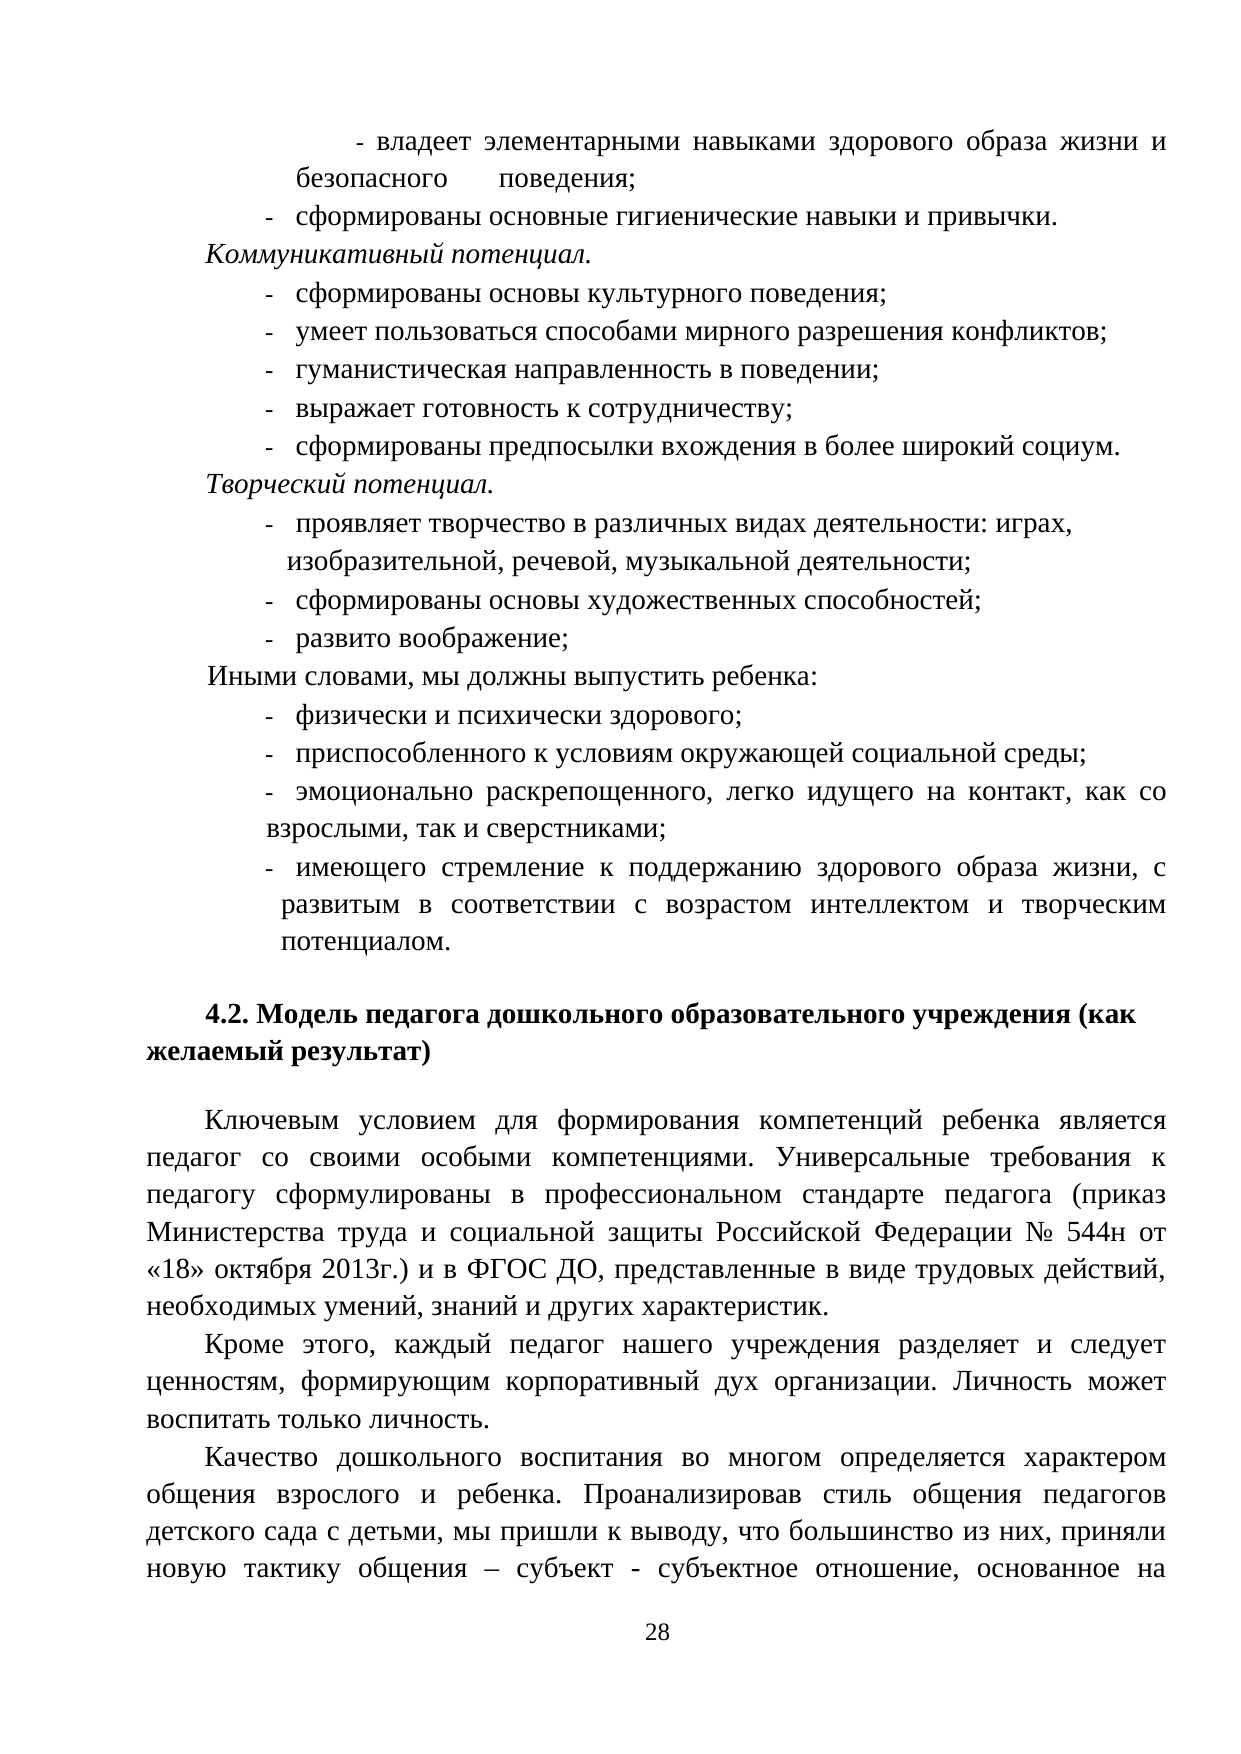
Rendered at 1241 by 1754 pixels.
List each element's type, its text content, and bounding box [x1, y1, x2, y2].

text Иными словами, мы должны выпустить ребенка: [207, 658, 1167, 692]
text Кроме этого, каждый педагог нашего учреждения разделяет и следует ценностям, формирующим корпоративный дух организации. Личность может воспитать только личность. [146, 1326, 1167, 1434]
list проявляет творчество в различных видах деятельности: играх, [265, 505, 1167, 539]
list сформированы основы художественных способностей; [207, 582, 1167, 615]
list развито воображение; [207, 620, 1167, 654]
text изобразительной, речевой, музыкальной деятельности; [265, 543, 1167, 577]
list сформированы предпосылки вхождения в более широкий социум. [207, 428, 1167, 462]
text Коммуникативный потенциал. [205, 237, 1167, 270]
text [146, 1439, 1167, 1584]
list сформированы основные гигиенические навыки и привычки. [207, 198, 1167, 232]
list имеющего стремление к поддержанию здорового образа жизни, с развитым в соответствии с возрастом интеллектом и творческим потенциалом. [265, 849, 1167, 957]
text Творческий потенциал. [205, 467, 1167, 500]
list сформированы основы культурного поведения; [207, 275, 1167, 308]
list умеет пользоваться способами мирного разрешения конфликтов; [207, 313, 1167, 347]
list физически и психически здорового; [207, 697, 1167, 730]
list приспособленного к условиям окружающей социальной среды; [207, 735, 1167, 769]
list эмоционально раскрепощенного, легко идущего на контакт, как со взрослыми, так и сверстниками; [265, 773, 1167, 844]
list выражает готовность к сотрудничеству; [207, 390, 1167, 423]
list гуманистическая направленность в поведении; [207, 352, 1167, 385]
text - владеет элементарными навыками здорового образа жизни и безопасного поведения; [148, 123, 1167, 193]
subtitle 4.2. Модель педагога дошкольного образовательного учреждения (как желаемый результат) [146, 996, 1167, 1067]
text Ключевым условием для формирования компетенций ребенка является педагог со своими особыми компетенциями. Универсальные требования к педагогу сформулированы в профессиональном стандарте педагога (приказ Министерства труда и социальной защиты Российской Федерации № 544н от «18» октября 2013г.) и в ФГОС ДО, представленные в виде трудовых действий, необходимых умений, знаний и других характеристик. [146, 1102, 1167, 1322]
